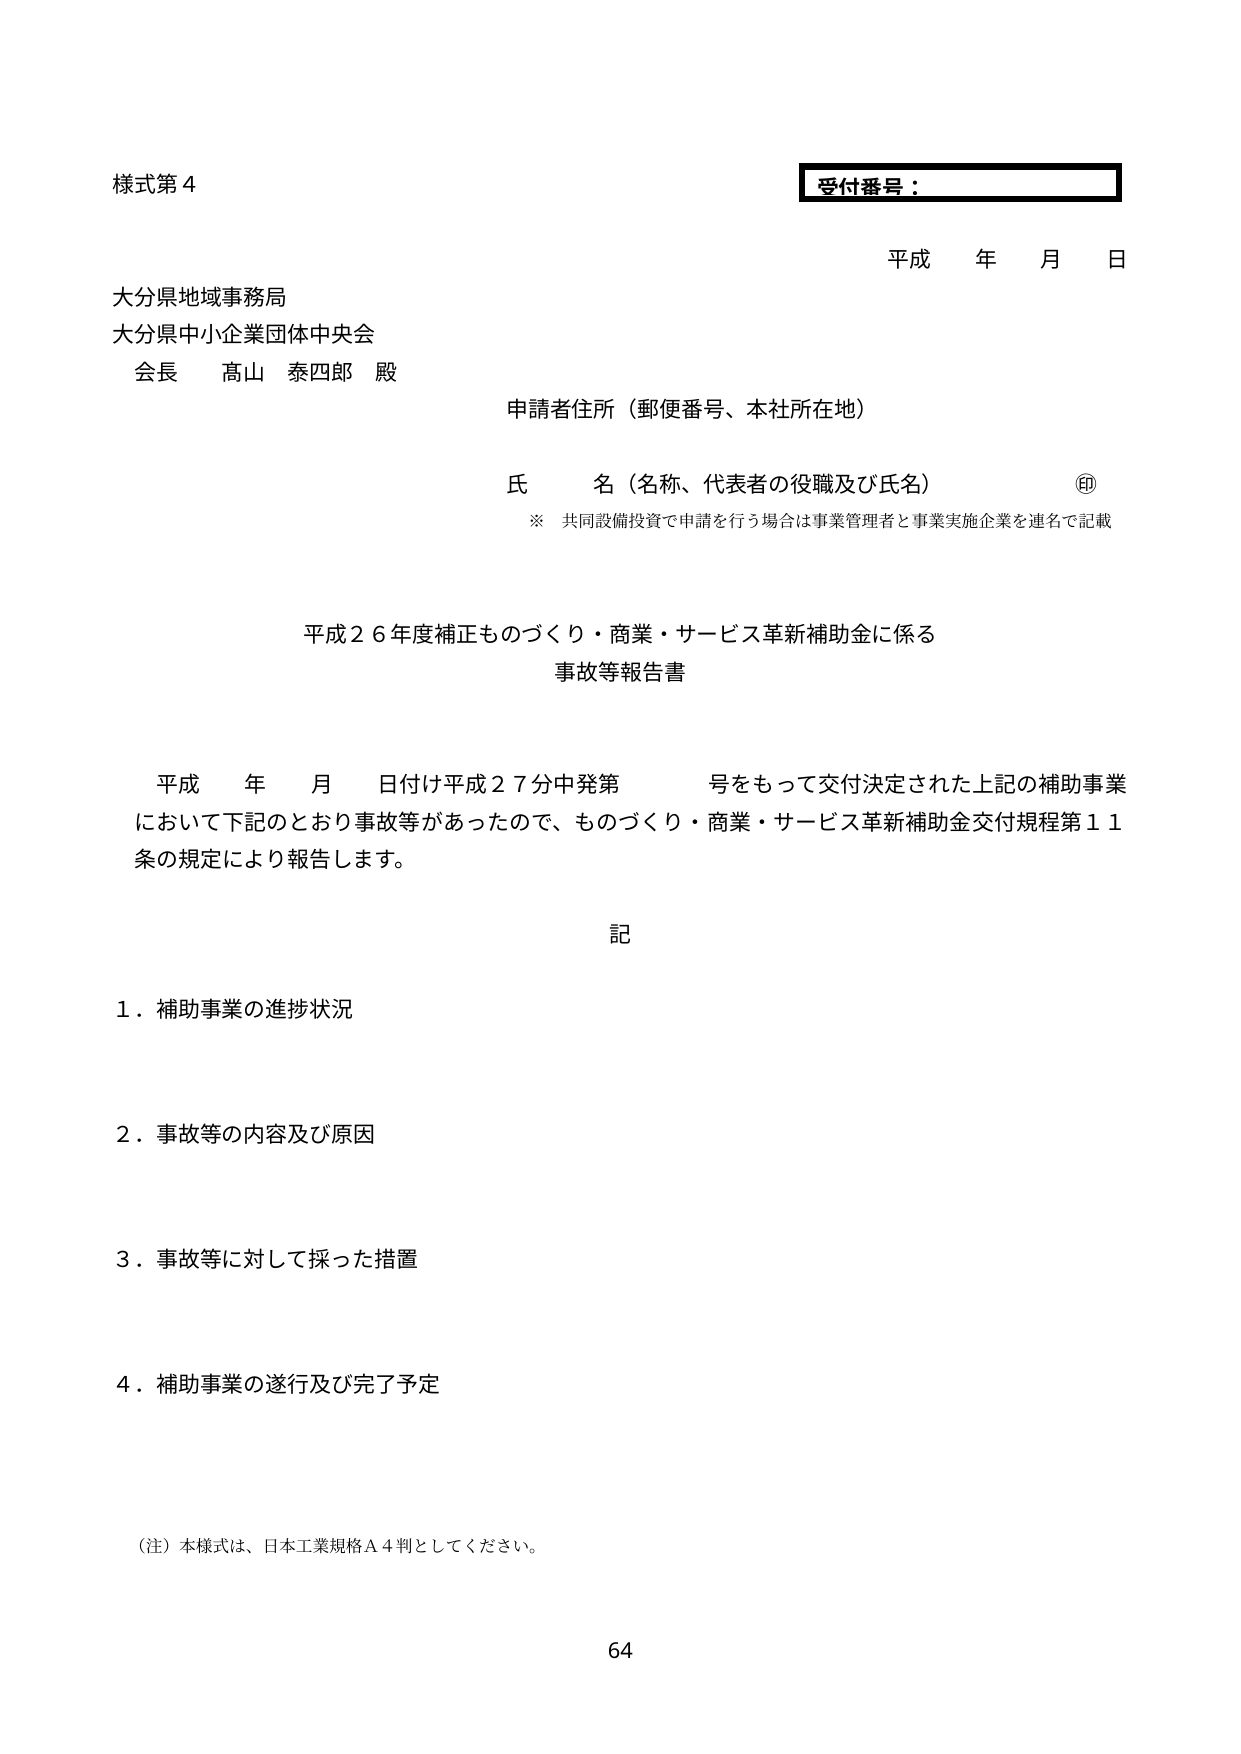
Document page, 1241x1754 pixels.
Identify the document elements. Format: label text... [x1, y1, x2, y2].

text 平成 年 月 日付け平成２７分中発第 号をもって交付決定された上記の補助事業において下記のとおり事故等があったので、ものづくり・商業・サービス革新補助金交付規程第１１条の規定により報告します。 [112, 764, 1128, 877]
text 様式第４ [112, 164, 798, 202]
text 平成２６年度補正ものづくり・商業・サービス革新補助金に係る [112, 614, 1128, 652]
text 申請者住所（郵便番号、本社所在地） [112, 389, 1128, 427]
text 大分県中小企業団体中央会 [112, 314, 1128, 352]
text 大分県地域事務局 [112, 277, 1128, 314]
text （注）本様式は、日本工業規格Ａ４判としてください。 [112, 1527, 1128, 1564]
text 平成 年 月 日 [112, 239, 1128, 277]
subtitle 記 [112, 914, 1128, 952]
text 氏 名（名称、代表者の役職及び氏名） ㊞ [112, 464, 1128, 502]
text 事故等報告書 [112, 652, 1128, 689]
text 会長 髙山 泰四郎 殿 [112, 352, 1128, 389]
text １．補助事業の進捗状況 [112, 989, 1128, 1027]
text ※ 共同設備投資で申請を行う場合は事業管理者と事業実施企業を連名で記載 [134, 502, 1128, 539]
text ３．事故等に対して採った措置 [112, 1239, 1128, 1277]
text ４．補助事業の遂行及び完了予定 [112, 1364, 1128, 1402]
text ２．事故等の内容及び原因 [112, 1114, 1128, 1152]
